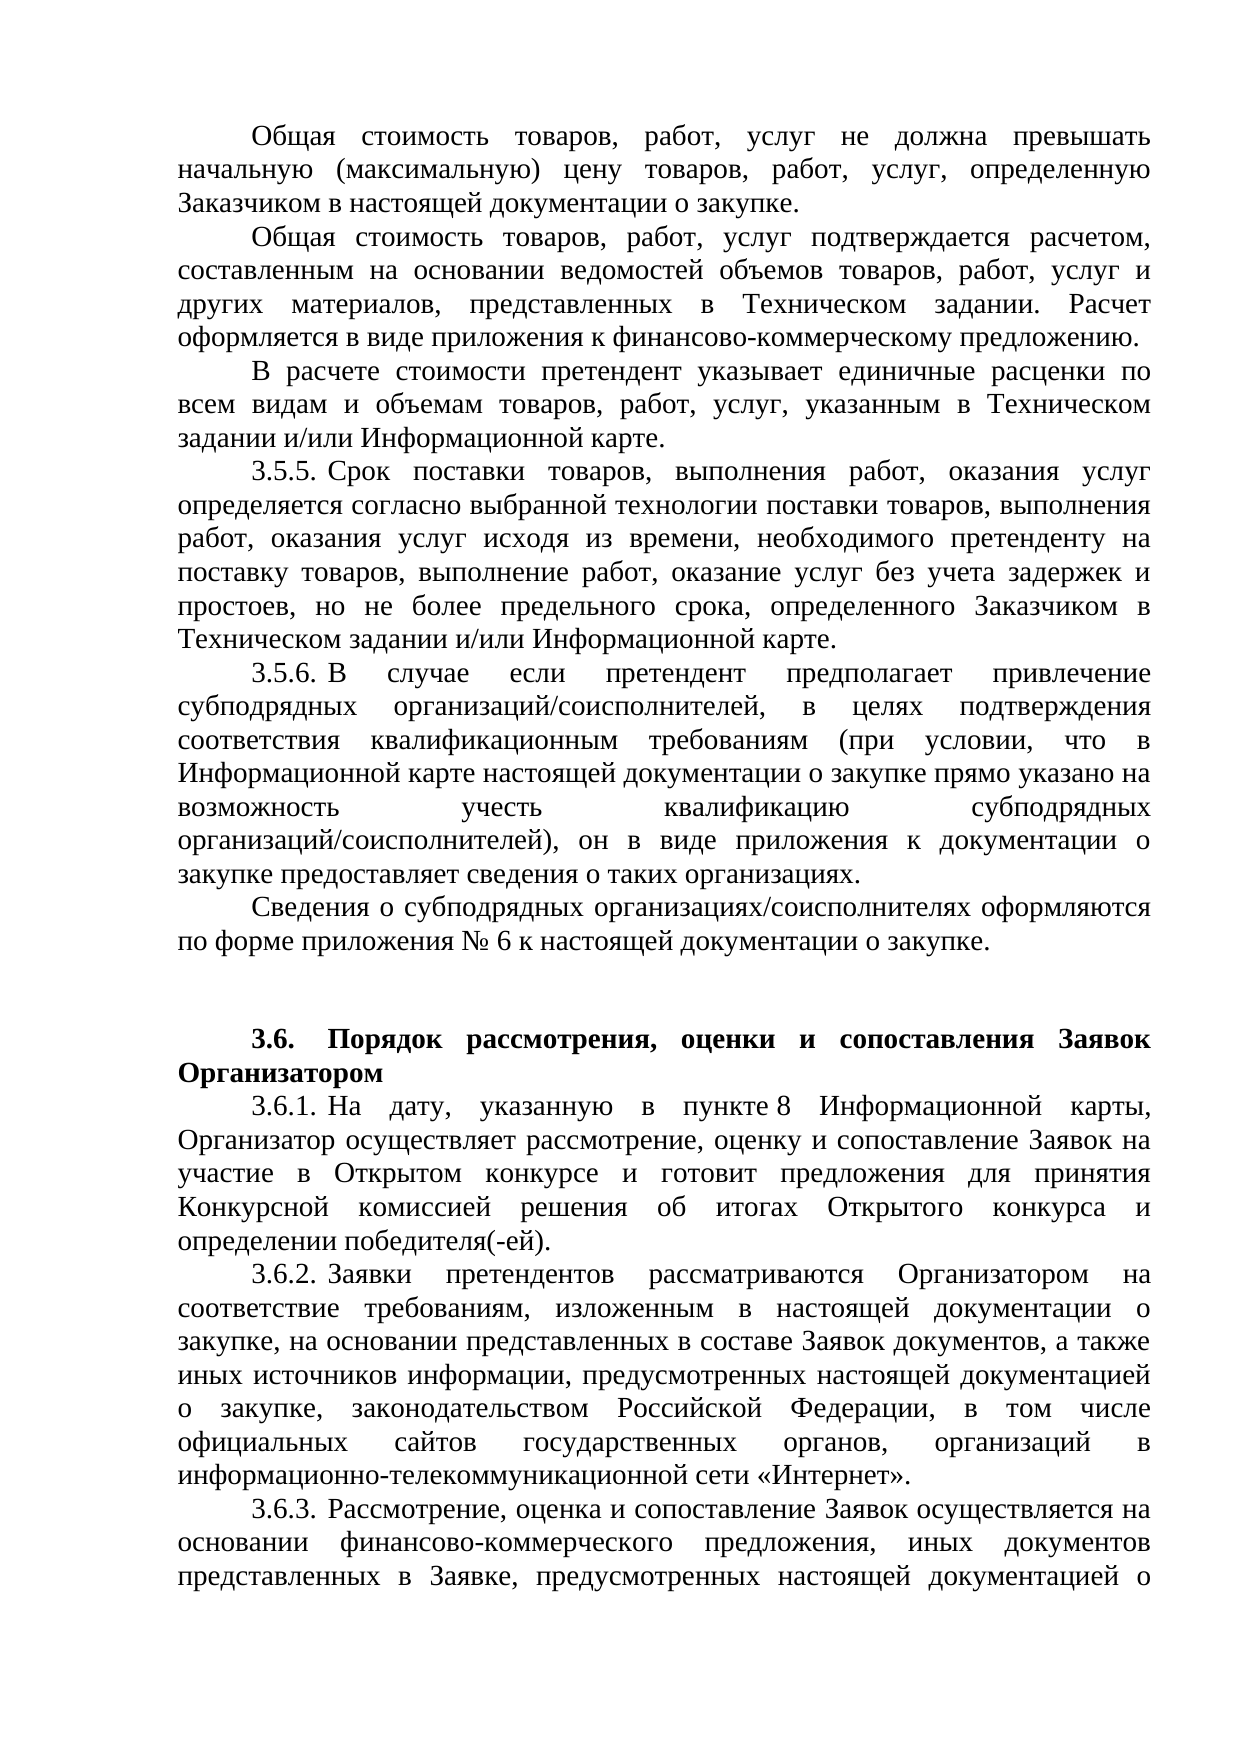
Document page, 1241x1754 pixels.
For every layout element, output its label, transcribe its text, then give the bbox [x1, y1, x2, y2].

text Общая стоимость товаров, работ, услуг подтверждается расчетом, составленным на основании ведомостей объемов товаров, работ, услуг и других материалов, представленных в Техническом задании. Расчет оформляется в виде приложения к финансово-коммерческому предложению. [177, 219, 1152, 353]
text Сведения о субподрядных организациях/соисполнителях оформляются по форме приложения № 6 к настоящей документации о закупке. [177, 889, 1152, 957]
list В случае если претендент предполагает привлечение субподрядных организаций/соисполнителей, в целях подтверждения соответствия квалификационным требованиям (при условии, что в Информационной карте настоящей документации о закупке прямо указано на возможность учесть квалификацию субподрядных организаций/соисполнителей), он в виде приложения к документации о закупке предоставляет сведения о таких организациях. [177, 655, 1152, 889]
list Срок поставки товаров, выполнения работ, оказания услуг определяется согласно выбранной технологии поставки товаров, выполнения работ, оказания услуг исходя из времени, необходимого претенденту на поставку товаров, выполнение работ, оказание услуг без учета задержек и простоев, но не более предельного срока, определенного Заказчиком в Техническом задании и/или Информационной карте. [177, 453, 1152, 655]
list На дату, указанную в пункте 8 Информационной карты, Организатор осуществляет рассмотрение, оценку и сопоставление Заявок на участие в Открытом конкурсе и готовит предложения для принятия Конкурсной комиссией решения об итогах Открытого конкурса и определении победителя(-ей). [177, 1088, 1152, 1256]
text В расчете стоимости претендент указывает единичные расценки по всем видам и объемам товаров, работ, услуг, указанным в Техническом задании и/или Информационной карте. [177, 353, 1152, 453]
list Порядок рассмотрения, оценки и сопоставления Заявок Организатором [177, 1021, 1152, 1088]
text Общая стоимость товаров, работ, услуг не должна превышать начальную (максимальную) цену товаров, работ, услуг, определенную Заказчиком в настоящей документации о закупке. [177, 118, 1152, 219]
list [177, 1491, 1152, 1592]
list Заявки претендентов рассматриваются Организатором на соответствие требованиям, изложенным в настоящей документации о закупке, на основании представленных в составе Заявок документов, а также иных источников информации, предусмотренных настоящей документацией о закупке, законодательством Российской Федерации, в том числе официальных сайтов государственных органов, организаций в информационно-телекоммуникационной сети «Интернет». [177, 1256, 1152, 1491]
